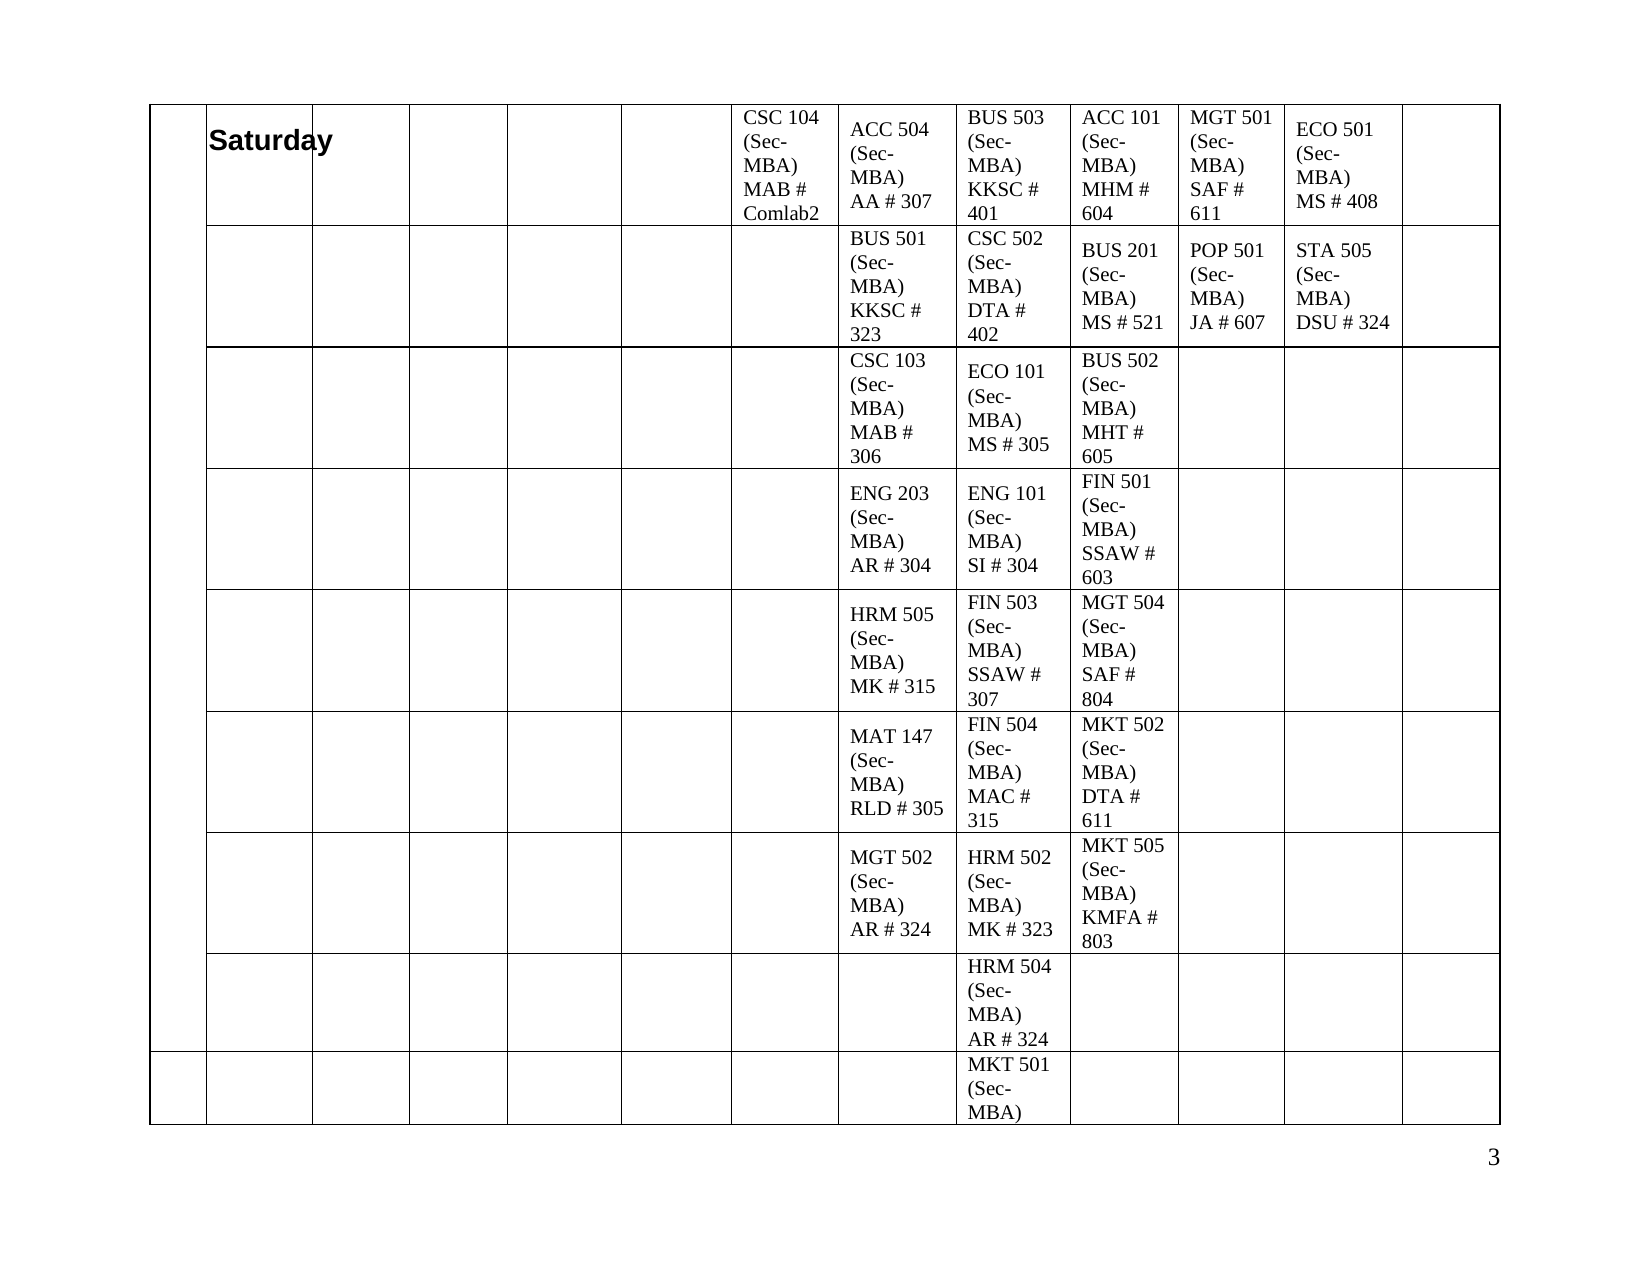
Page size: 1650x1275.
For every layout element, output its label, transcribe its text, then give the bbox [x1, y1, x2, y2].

table_cell ENG 101 (Sec-MBA) SI # 304 [957, 469, 1070, 589]
table_cell [207, 1052, 312, 1124]
table_cell [410, 348, 507, 468]
table_cell [622, 1052, 731, 1124]
table_cell ENG 203 (Sec-MBA) AR # 304 [839, 469, 956, 589]
table_cell [1179, 1052, 1284, 1124]
table_cell [622, 833, 731, 953]
table_cell [508, 1052, 621, 1124]
table_cell [313, 469, 409, 589]
table_cell [508, 590, 621, 711]
table_cell MKT 502 (Sec-MBA) DTA # 611 [1071, 712, 1178, 832]
table_cell [1285, 469, 1402, 589]
table_cell [732, 1052, 838, 1124]
table_cell [622, 590, 731, 711]
table_cell [313, 833, 409, 953]
table_cell HRM 504 (Sec-MBA) AR # 324 [957, 954, 1070, 1051]
table_cell [207, 712, 312, 832]
table_cell [207, 954, 312, 1051]
table_cell [410, 954, 507, 1051]
table_cell [732, 954, 838, 1051]
table_cell [1285, 1052, 1402, 1124]
table_cell [732, 833, 838, 953]
table_cell [1179, 348, 1284, 468]
table_cell [313, 226, 409, 346]
table_cell BUS 503 (Sec-MBA) KKSC # 401 [957, 105, 1070, 225]
table_cell FIN 503 (Sec-MBA) SSAW # 307 [957, 590, 1070, 711]
table_cell [1285, 954, 1402, 1051]
table_cell [410, 226, 507, 346]
table_cell [1179, 833, 1284, 953]
table_cell [1285, 590, 1402, 711]
table_cell [151, 1052, 206, 1124]
table_cell [410, 469, 507, 589]
table_cell [508, 469, 621, 589]
table_cell [508, 348, 621, 468]
table_cell [410, 105, 507, 225]
table_cell [839, 954, 956, 1051]
table_cell [622, 226, 731, 346]
table_cell [313, 954, 409, 1051]
table_cell [508, 226, 621, 346]
table_cell [1403, 226, 1499, 346]
table_cell [207, 105, 312, 225]
table_cell [622, 469, 731, 589]
table_cell [410, 590, 507, 711]
table_cell [207, 833, 312, 953]
table_cell [1403, 590, 1499, 711]
table_cell HRM 502 (Sec-MBA) MK # 323 [957, 833, 1070, 953]
table_cell [151, 105, 206, 1051]
table_cell ECO 501 (Sec-MBA) MS # 408 [1285, 105, 1402, 225]
table_cell MGT 504 (Sec-MBA) SAF # 804 [1071, 590, 1178, 711]
table_cell [732, 712, 838, 832]
table_cell [207, 348, 312, 468]
table_cell [1403, 469, 1499, 589]
table_cell [207, 226, 312, 346]
table_cell [1179, 954, 1284, 1051]
table_cell [313, 712, 409, 832]
table_cell [1285, 833, 1402, 953]
table_cell [508, 105, 621, 225]
table_cell [1403, 833, 1499, 953]
table_cell MAT 147 (Sec-MBA) RLD # 305 [839, 712, 956, 832]
table_cell [1403, 712, 1499, 832]
table_cell MGT 501 (Sec-MBA) SAF # 611 [1179, 105, 1284, 225]
table_cell MGT 502 (Sec-MBA) AR # 324 [839, 833, 956, 953]
table_cell [1179, 712, 1284, 832]
table_cell [1285, 712, 1402, 832]
table_cell [508, 833, 621, 953]
table_cell [313, 1052, 409, 1124]
table_cell CSC 104 (Sec-MBA) MAB # Comlab2 [732, 105, 838, 225]
table_cell [1403, 105, 1499, 225]
table_cell HRM 505 (Sec-MBA) MK # 315 [839, 590, 956, 711]
table_cell [508, 712, 621, 832]
table_cell [622, 954, 731, 1051]
table_cell STA 505 (Sec-MBA) DSU # 324 [1285, 226, 1402, 346]
table_cell ACC 101 (Sec-MBA) MHM # 604 [1071, 105, 1178, 225]
table_cell [1403, 348, 1499, 468]
table_cell [1285, 348, 1402, 468]
table_cell ACC 504 (Sec-MBA) AA # 307 [839, 105, 956, 225]
table_cell [313, 105, 409, 225]
table_cell [622, 348, 731, 468]
table_cell [1179, 469, 1284, 589]
table_cell FIN 501 (Sec-MBA) SSAW # 603 [1071, 469, 1178, 589]
table_cell BUS 501 (Sec-MBA) KKSC # 323 [839, 226, 956, 346]
table_cell [1403, 954, 1499, 1051]
table_cell POP 501 (Sec-MBA) JA # 607 [1179, 226, 1284, 346]
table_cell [957, 1052, 1070, 1124]
table_cell [410, 712, 507, 832]
table_cell ECO 101 (Sec-MBA) MS # 305 [957, 348, 1070, 468]
table_cell [313, 590, 409, 711]
table_cell [622, 712, 731, 832]
table_cell [508, 954, 621, 1051]
table_cell [1403, 1052, 1499, 1124]
table_cell [207, 590, 312, 711]
table_cell [1071, 1052, 1178, 1124]
table_cell [410, 833, 507, 953]
table_cell CSC 502 (Sec-MBA) DTA # 402 [957, 226, 1070, 346]
table_cell [410, 1052, 507, 1124]
table_cell BUS 201 (Sec-MBA) MS # 521 [1071, 226, 1178, 346]
table_cell FIN 504 (Sec-MBA) MAC # 315 [957, 712, 1070, 832]
table_cell MKT 505 (Sec-MBA) KMFA # 803 [1071, 833, 1178, 953]
table_cell [732, 590, 838, 711]
table_cell [732, 226, 838, 346]
table_cell [732, 469, 838, 589]
table_cell [1179, 590, 1284, 711]
table_cell [207, 469, 312, 589]
table_cell [732, 348, 838, 468]
table_cell BUS 502 (Sec-MBA) MHT # 605 [1071, 348, 1178, 468]
table_cell CSC 103 (Sec-MBA) MAB # 306 [839, 348, 956, 468]
table_cell [1071, 954, 1178, 1051]
table_cell [313, 348, 409, 468]
table_cell [622, 105, 731, 225]
table_cell [839, 1052, 956, 1124]
